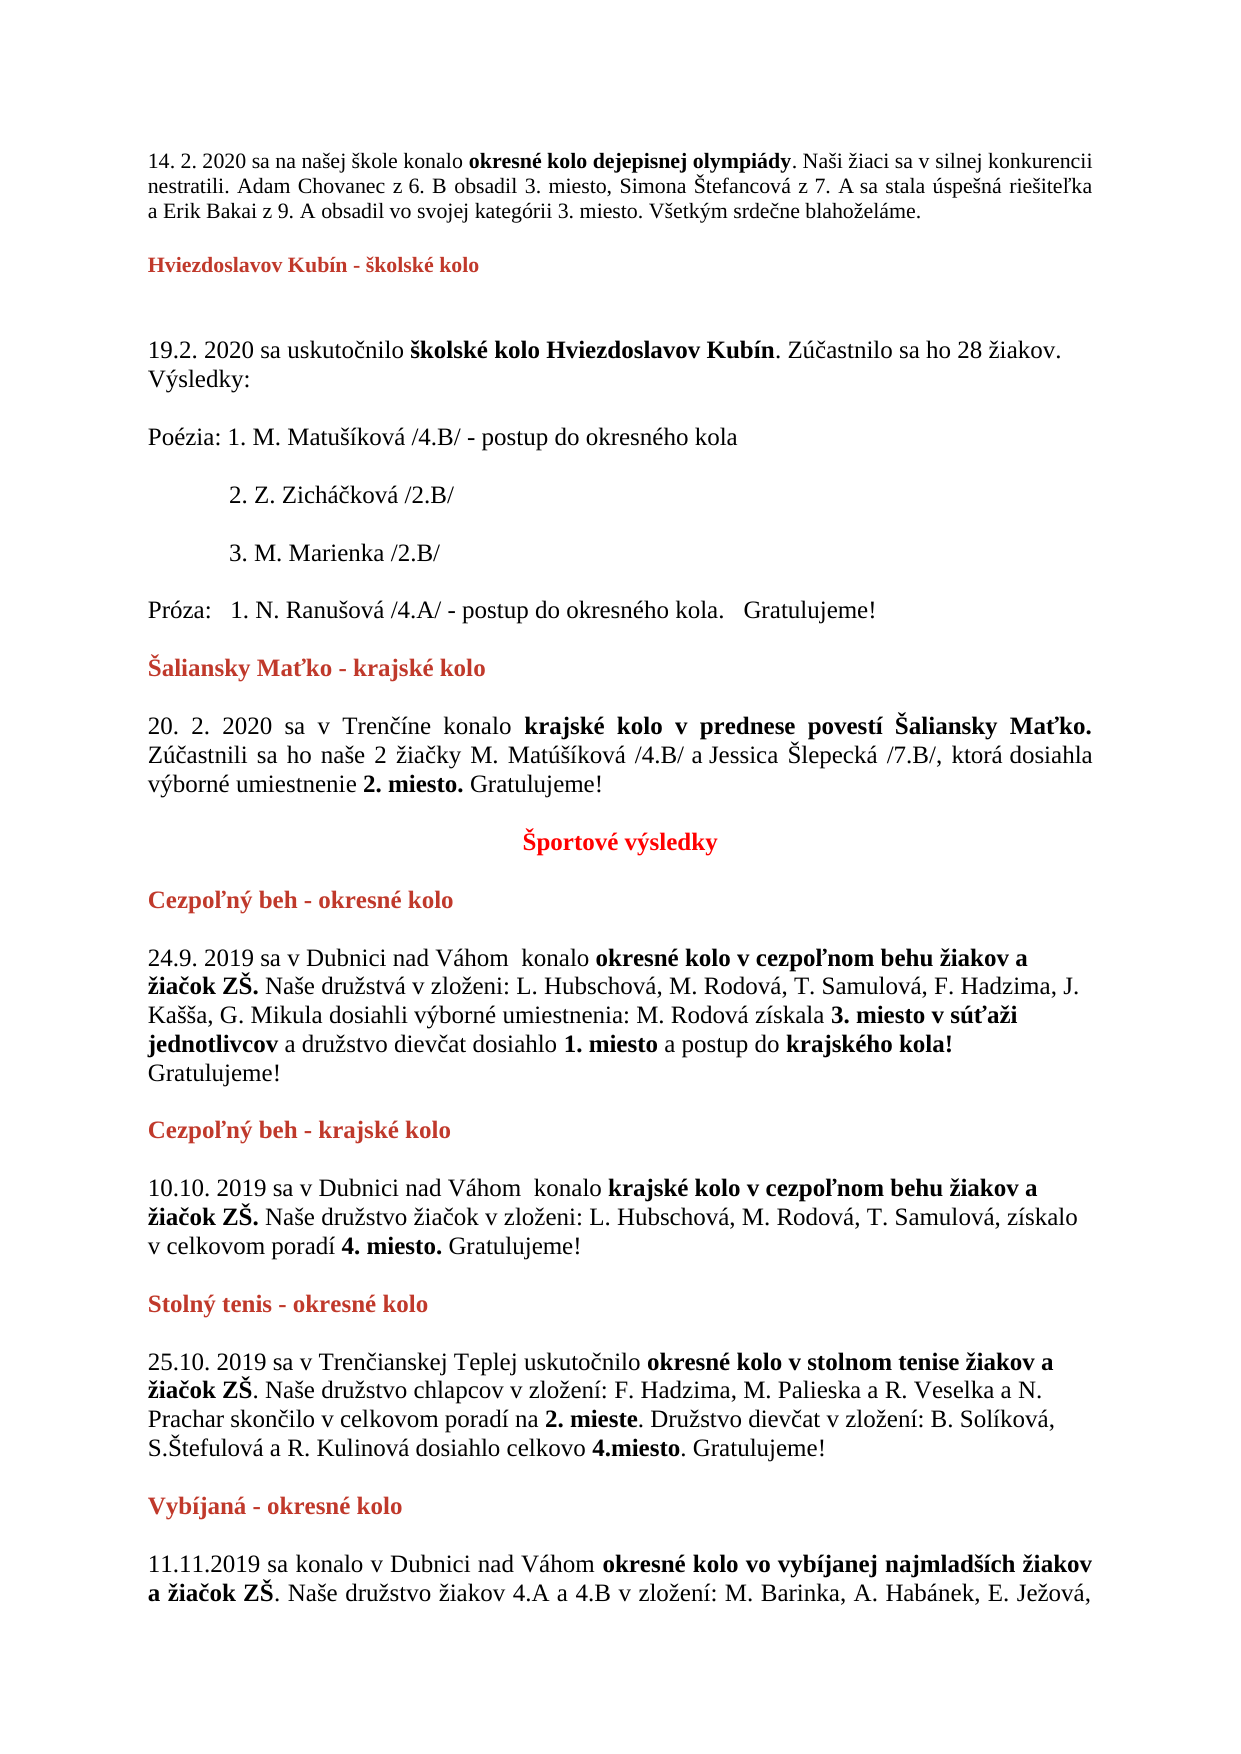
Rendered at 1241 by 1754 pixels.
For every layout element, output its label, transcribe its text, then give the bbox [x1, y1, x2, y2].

text Próza: 1. N. Ranušová /4.A/ - postup do okresného kola. Gratulujeme! [148, 596, 1093, 624]
text 14. 2. 2020 sa na našej škole konalo okresné kolo dejepisnej olympiády. Naši žiaci sa v silnej konkurencii nestratili. Adam Chovanec z 6. B obsadil 3. miesto, Simona Štefancová z 7. A sa stala úspešná riešiteľka a Erik Bakai z 9. A obsadil vo svojej kategórii 3. miesto. Všetkým srdečne blahoželáme. [148, 148, 1093, 223]
text 10.10. 2019 sa v Dubnici nad Váhom konalo krajské kolo v cezpoľnom behu žiakov a žiačok ZŠ. Naše družstvo žiačok v zloženi: L. Hubschová, M. Rodová, T. Samulová, získalo v celkovom poradí 4. miesto. Gratulujeme! [148, 1173, 1093, 1260]
text Cezpoľný beh - okresné kolo [148, 885, 1093, 913]
text 24.9. 2019 sa v Dubnici nad Váhom konalo okresné kolo v cezpoľnom behu žiakov a žiačok ZŠ. Naše družstvá v zloženi: L. Hubschová, M. Rodová, T. Samulová, F. Hadzima, J. Kašša, G. Mikula dosiahli výborné umiestnenia: M. Rodová získala 3. miesto v súťaži jednotlivcov a družstvo dievčat dosiahlo 1. miesto a postup do krajského kola! Gratulujeme! [148, 943, 1093, 1086]
text 20. 2. 2020 sa v Trenčíne konalo krajské kolo v prednese povestí Šaliansky Maťko. Zúčastnili sa ho naše 2 žiačky M. Matúšíková /4.B/ a Jessica Šlepecká /7.B/, ktorá dosiahla výborné umiestnenie 2. miesto. Gratulujeme! [148, 711, 1093, 798]
text Cezpoľný beh - krajské kolo [148, 1116, 1093, 1144]
text Šaliansky Maťko - krajské kolo [148, 653, 1093, 682]
text Stolný tenis - okresné kolo [148, 1289, 1093, 1318]
text 19.2. 2020 sa uskutočnilo školské kolo Hviezdoslavov Kubín. Zúčastnilo sa ho 28 žiakov. Výsledky: [148, 335, 1093, 393]
text 25.10. 2019 sa v Trenčianskej Teplej uskutočnilo okresné kolo v stolnom tenise žiakov a žiačok ZŠ. Naše družstvo chlapcov v zložení: F. Hadzima, M. Palieska a R. Veselka a N. Prachar skončilo v celkovom poradí na 2. mieste. Družstvo dievčat v zložení: B. Solíková, S.Štefulová a R. Kulinová dosiahlo celkovo 4.miesto. Gratulujeme! [148, 1347, 1093, 1462]
text Vybíjaná - okresné kolo [148, 1491, 1093, 1520]
text Hviezdoslavov Kubín - školské kolo [148, 252, 1093, 277]
text 2. Z. Zicháčková /2.B/ [148, 480, 1093, 508]
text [148, 1549, 1093, 1606]
text 3. M. Marienka /2.B/ [148, 538, 1093, 566]
text Poézia: 1. M. Matušíková /4.B/ - postup do okresného kola [148, 422, 1093, 451]
text Športové výsledky [148, 827, 1093, 856]
